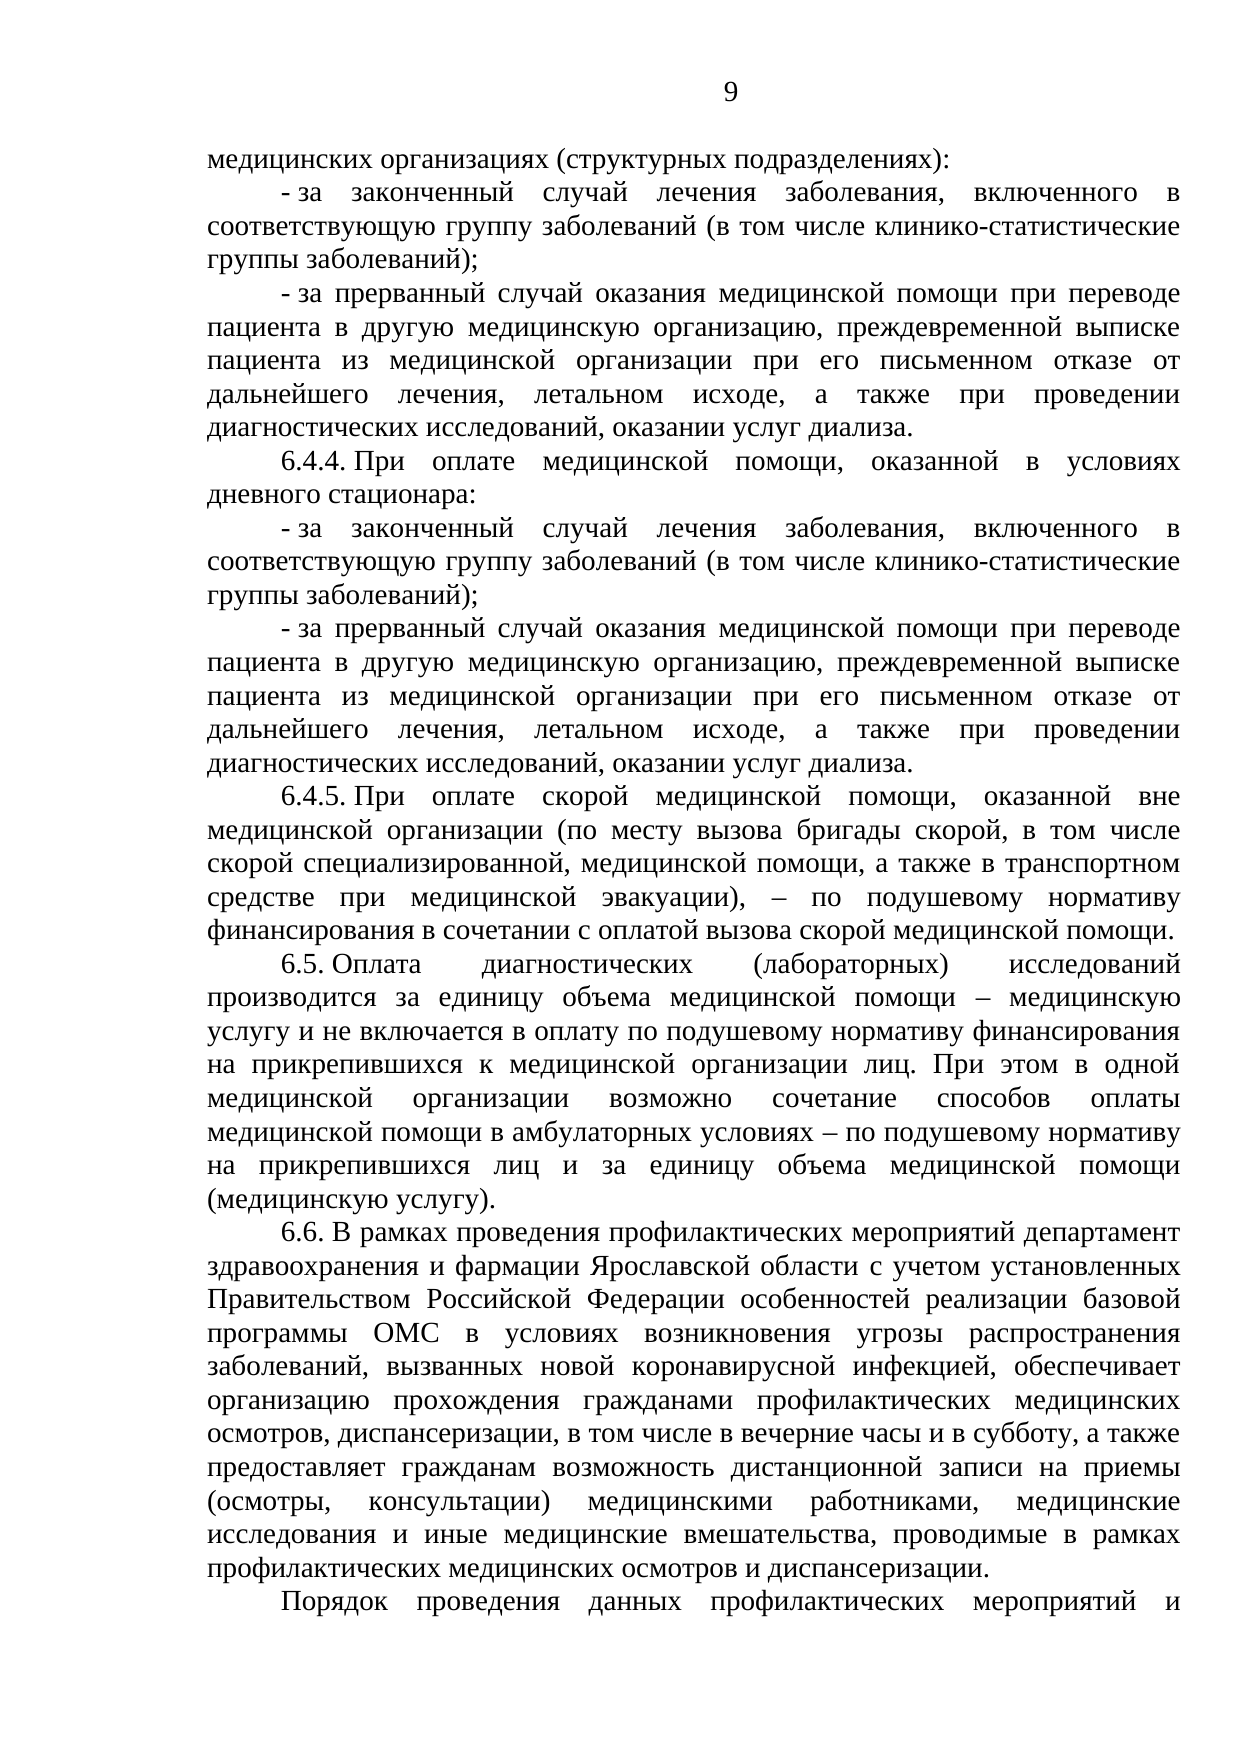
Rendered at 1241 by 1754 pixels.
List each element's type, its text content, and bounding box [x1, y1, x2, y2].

text - за законченный случай лечения заболевания, включенного в соответствующую группу заболеваний (в том числе клинико-статистические группы заболеваний); [207, 174, 1181, 275]
text 6.6. В рамках проведения профилактических мероприятий департамент здравоохранения и фармации Ярославской области с учетом установленных Правительством Российской Федерации особенностей реализации базовой программы ОМС в условиях возникновения угрозы распространения заболеваний, вызванных новой коронавирусной инфекцией, обеспечивает организацию прохождения гражданами профилактических медицинских осмотров, диспансеризации, в том числе в вечерние часы и в субботу, а также предоставляет гражданам возможность дистанционной записи на приемы (осмотры, консультации) медицинскими работниками, медицинские исследования и иные медицинские вмешательства, проводимые в рамках профилактических медицинских осмотров и диспансеризации. [207, 1214, 1181, 1583]
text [207, 1583, 1181, 1617]
text 6.4.5. При оплате скорой медицинской помощи, оказанной вне медицинской организации (по месту вызова бригады скорой, в том числе скорой специализированной, медицинской помощи, а также в транспортном средстве при медицинской эвакуации), – по подушевому нормативу финансирования в сочетании с оплатой вызова скорой медицинской помощи. [207, 778, 1181, 946]
text - за прерванный случай оказания медицинской помощи при переводе пациента в другую медицинскую организацию, преждевременной выписке пациента из медицинской организации при его письменном отказе от дальнейшего лечения, летальном исходе, а также при проведении диагностических исследований, оказании услуг диализа. [207, 275, 1181, 443]
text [207, 141, 1181, 174]
text 6.5. Оплата диагностических (лабораторных) исследований производится за единицу объема медицинской помощи – медицинскую услугу и не включается в оплату по подушевому нормативу финансирования на прикрепившихся к медицинской организации лиц. При этом в одной медицинской организации возможно сочетание способов оплаты медицинской помощи в амбулаторных условиях – по подушевому нормативу на прикрепившихся лиц и за единицу объема медицинской помощи (медицинскую услугу). [207, 946, 1181, 1214]
text 6.4.4. При оплате медицинской помощи, оказанной в условиях дневного стационара: [207, 443, 1181, 510]
text - за прерванный случай оказания медицинской помощи при переводе пациента в другую медицинскую организацию, преждевременной выписке пациента из медицинской организации при его письменном отказе от дальнейшего лечения, летальном исходе, а также при проведении диагностических исследований, оказании услуг диализа. [207, 611, 1181, 778]
text - за законченный случай лечения заболевания, включенного в соответствующую группу заболеваний (в том числе клинико-статистические группы заболеваний); [207, 510, 1181, 611]
